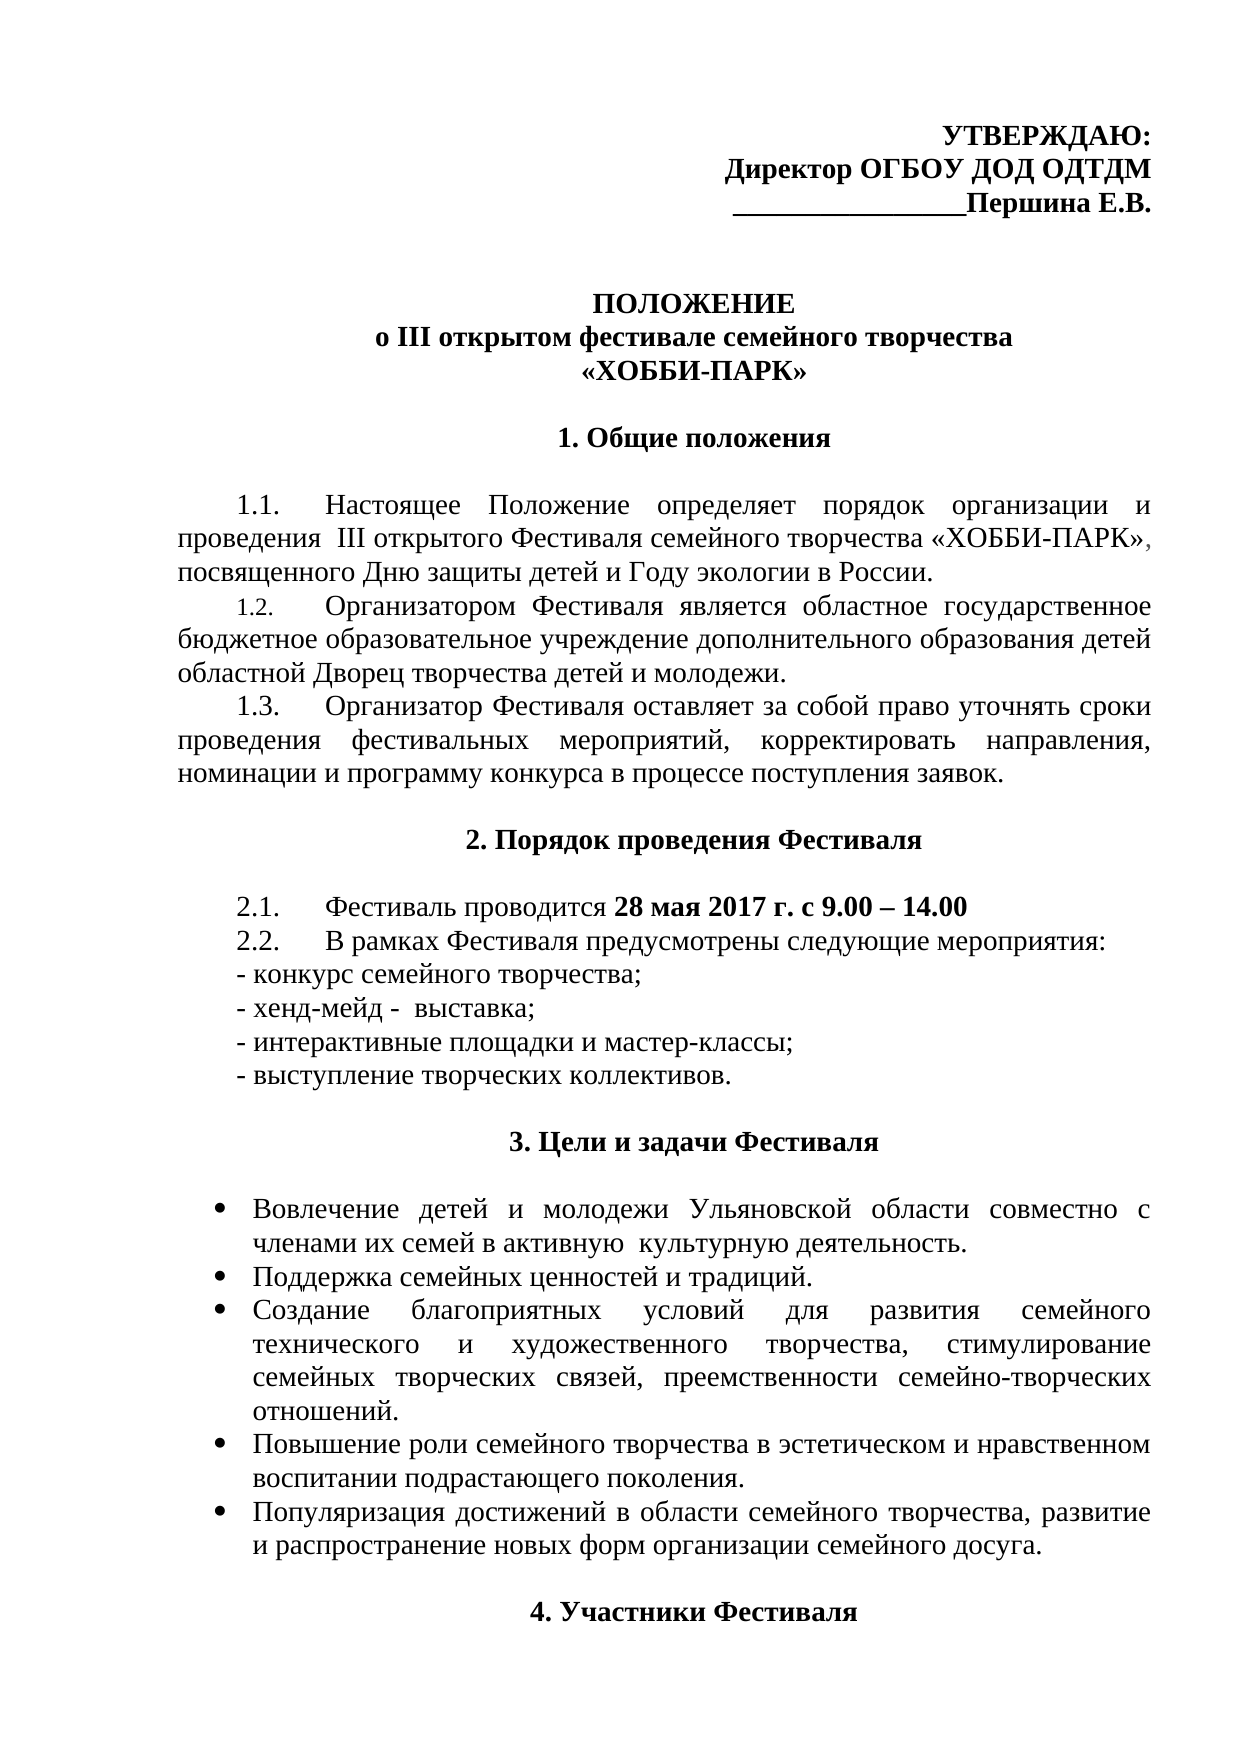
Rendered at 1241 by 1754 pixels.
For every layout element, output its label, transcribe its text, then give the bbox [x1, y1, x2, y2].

text ПОЛОЖЕНИЕ [177, 286, 1152, 319]
text 3. Цели и задачи Фестиваля [177, 1124, 1152, 1158]
list Повышение роли семейного творчества в эстетическом и нравственном воспитании подрастающего поколения. [215, 1427, 1152, 1494]
text Утверждаю: [532, 118, 1152, 152]
list - конкурс семейного творчества; [177, 957, 1152, 990]
list Настоящее Положение определяет порядок организации и проведения III открытого Фестиваля семейного творчества «ХОББИ-ПАРК», посвященного Дню защиты детей и Году экологии в России. [177, 487, 1152, 588]
list Организатор Фестиваля оставляет за собой право уточнять сроки проведения фестивальных мероприятий, корректировать направления, номинации и программу конкурса в процессе поступления заявок. [177, 688, 1152, 789]
text Директор ОГБОУ ДОД ОДТДМ [532, 152, 1152, 185]
list - интерактивные площадки и мастер-классы; [177, 1024, 1152, 1057]
text ________________Першина Е.В. [532, 185, 1152, 219]
text «ХОББИ-ПАРК» [177, 353, 1152, 386]
list Поддержка семейных ценностей и традиций. [215, 1259, 1152, 1292]
list Организатором Фестиваля является областное государственное бюджетное образовательное учреждение дополнительного образования детей областной Дворец творчества детей и молодежи. [177, 588, 1152, 688]
list Создание благоприятных условий для развития семейного технического и художественного творчества, стимулирование семейных творческих связей, преемственности семейно-творческих отношений. [215, 1292, 1152, 1427]
list Фестиваль проводится 28 мая 2017 г. с 9.00 – 14.00 [177, 889, 1152, 923]
text 2. Порядок проведения Фестиваля [177, 822, 1152, 856]
list В рамках Фестиваля предусмотрены следующие мероприятия: [177, 923, 1152, 957]
list Популяризация достижений в области семейного творчества, развитие и распространение новых форм организации семейного досуга. [215, 1494, 1152, 1561]
list Вовлечение детей и молодежи Ульяновской области совместно с членами их семей в активную культурную деятельность. [215, 1191, 1152, 1259]
list - выступление творческих коллективов. [177, 1057, 1152, 1091]
text о III открытом фестивале семейного творчества [177, 319, 1152, 353]
list - хенд-мейд - выставка; [177, 990, 1152, 1024]
text 4. Участники Фестиваля [177, 1594, 1152, 1628]
text 1. Общие положения [177, 420, 1152, 453]
